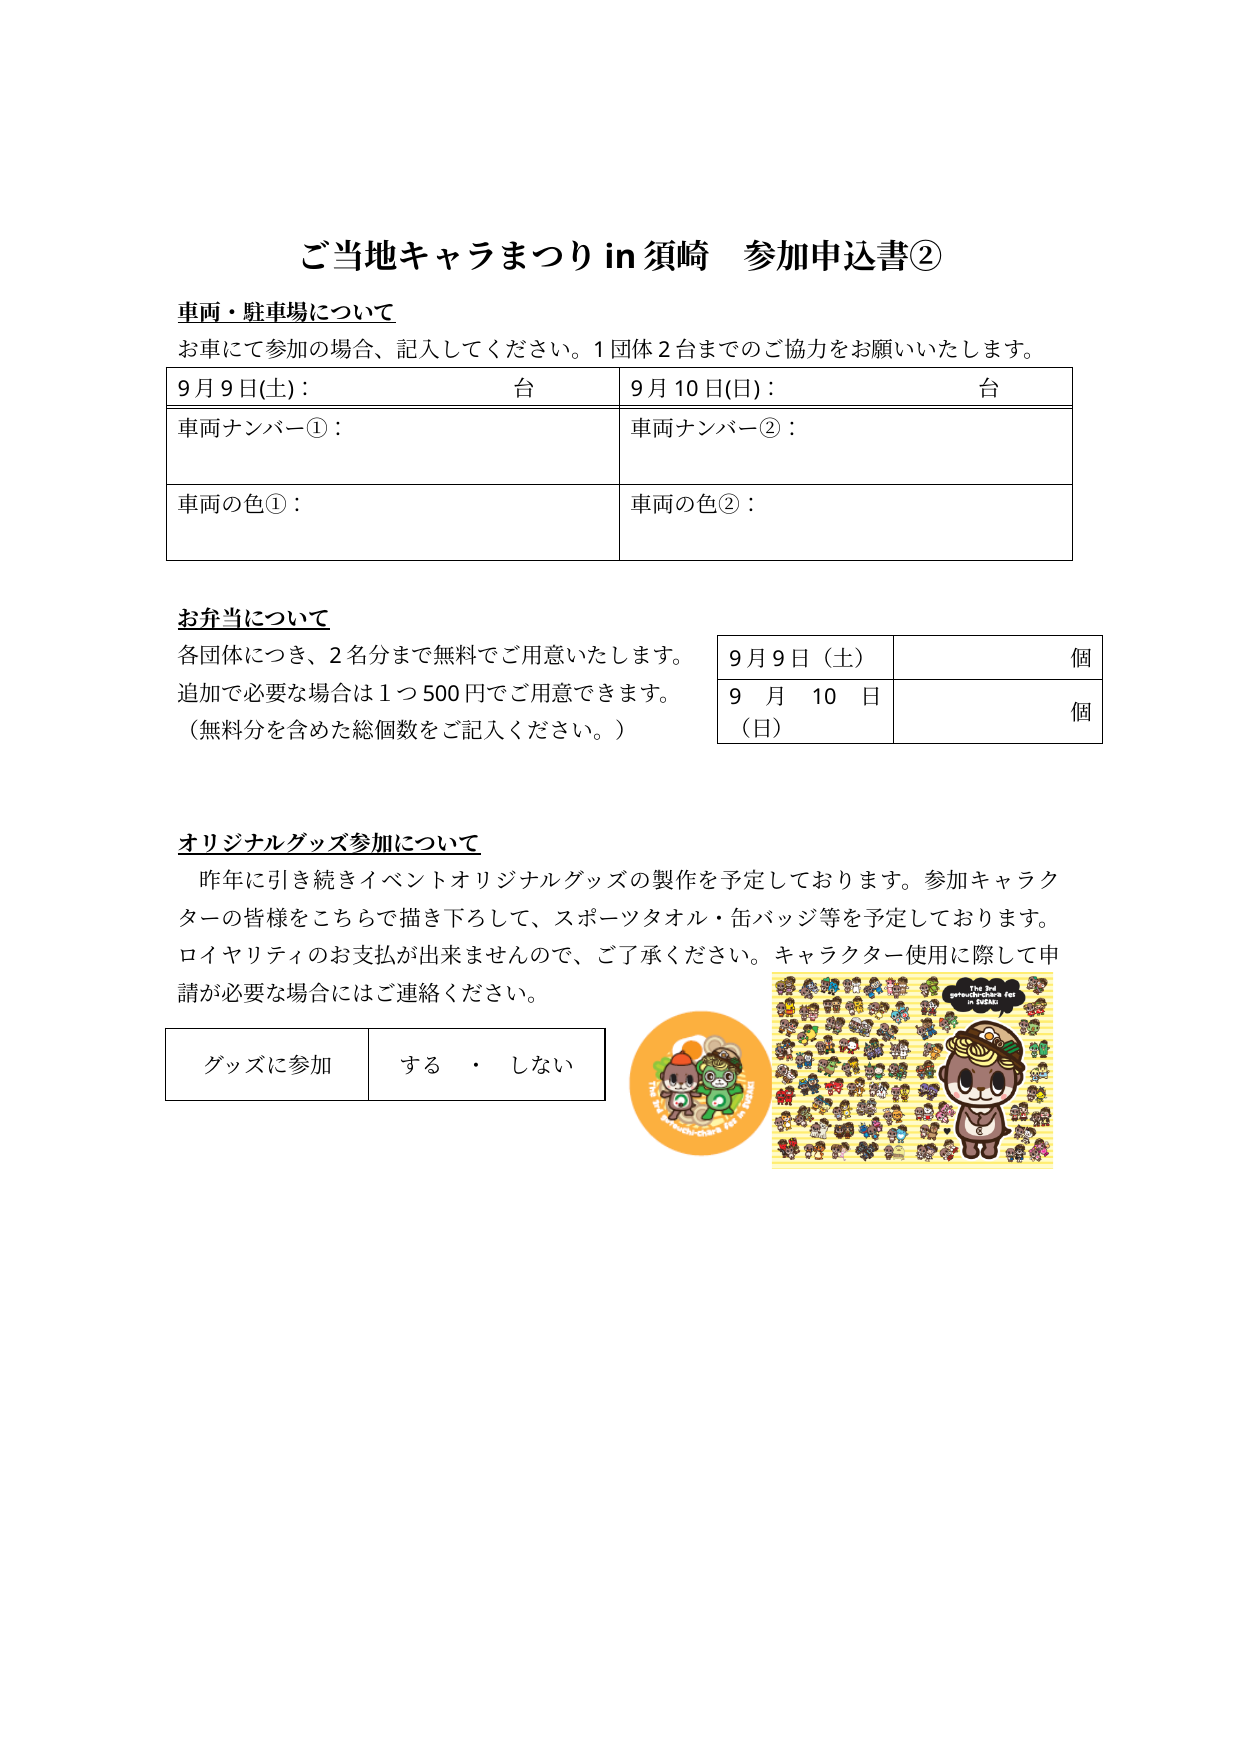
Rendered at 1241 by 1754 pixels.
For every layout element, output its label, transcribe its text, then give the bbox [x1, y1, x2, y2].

text お車にて参加の場合、記入してください。1団体2台までのご協力をお願いいたします。 [177, 329, 1063, 367]
table_cell 車両の色①： [167, 485, 619, 559]
table_header 9月10日(日)： 台 [620, 368, 1072, 405]
text 各団体につき、2名分まで無料でご用意いたします。 [177, 636, 717, 673]
table_header する ・ しない [369, 1029, 604, 1100]
table_cell 9月10日（日） [718, 680, 893, 742]
text ご当地キャラまつりin須崎 参加申込書② [177, 217, 1063, 292]
table_cell 車両ナンバー①： [167, 409, 619, 483]
text お弁当について [177, 598, 1063, 636]
text 昨年に引き続きイベントオリジナルグッズの製作を予定しております。参加キャラクターの皆様をこちらで描き下ろして、スポーツタオル・缶バッジ等を予定しております。ロイヤリティのお支払が出来ませんので、ご了承ください。キャラクター使用に際して申請が必要な場合にはご連絡ください。 [177, 861, 1063, 1011]
text （無料分を含めた総個数をご記入ください。） [177, 711, 1063, 748]
table_header 個 [894, 636, 1102, 678]
text 車両・駐車場について [177, 292, 1063, 329]
text オリジナルグッズ参加について [177, 823, 1063, 861]
text 追加で必要な場合は１つ500円でご用意できます。 [177, 673, 717, 711]
table_header 9月9日(土)： 台 [167, 368, 619, 405]
picture [614, 972, 1054, 1179]
table_header 9月9日（土） [718, 636, 893, 678]
table_cell 車両ナンバー②： [620, 409, 1072, 483]
table_cell 車両の色②： [620, 485, 1072, 559]
table_cell 個 [894, 680, 1102, 742]
table_header グッズに参加 [166, 1029, 368, 1100]
